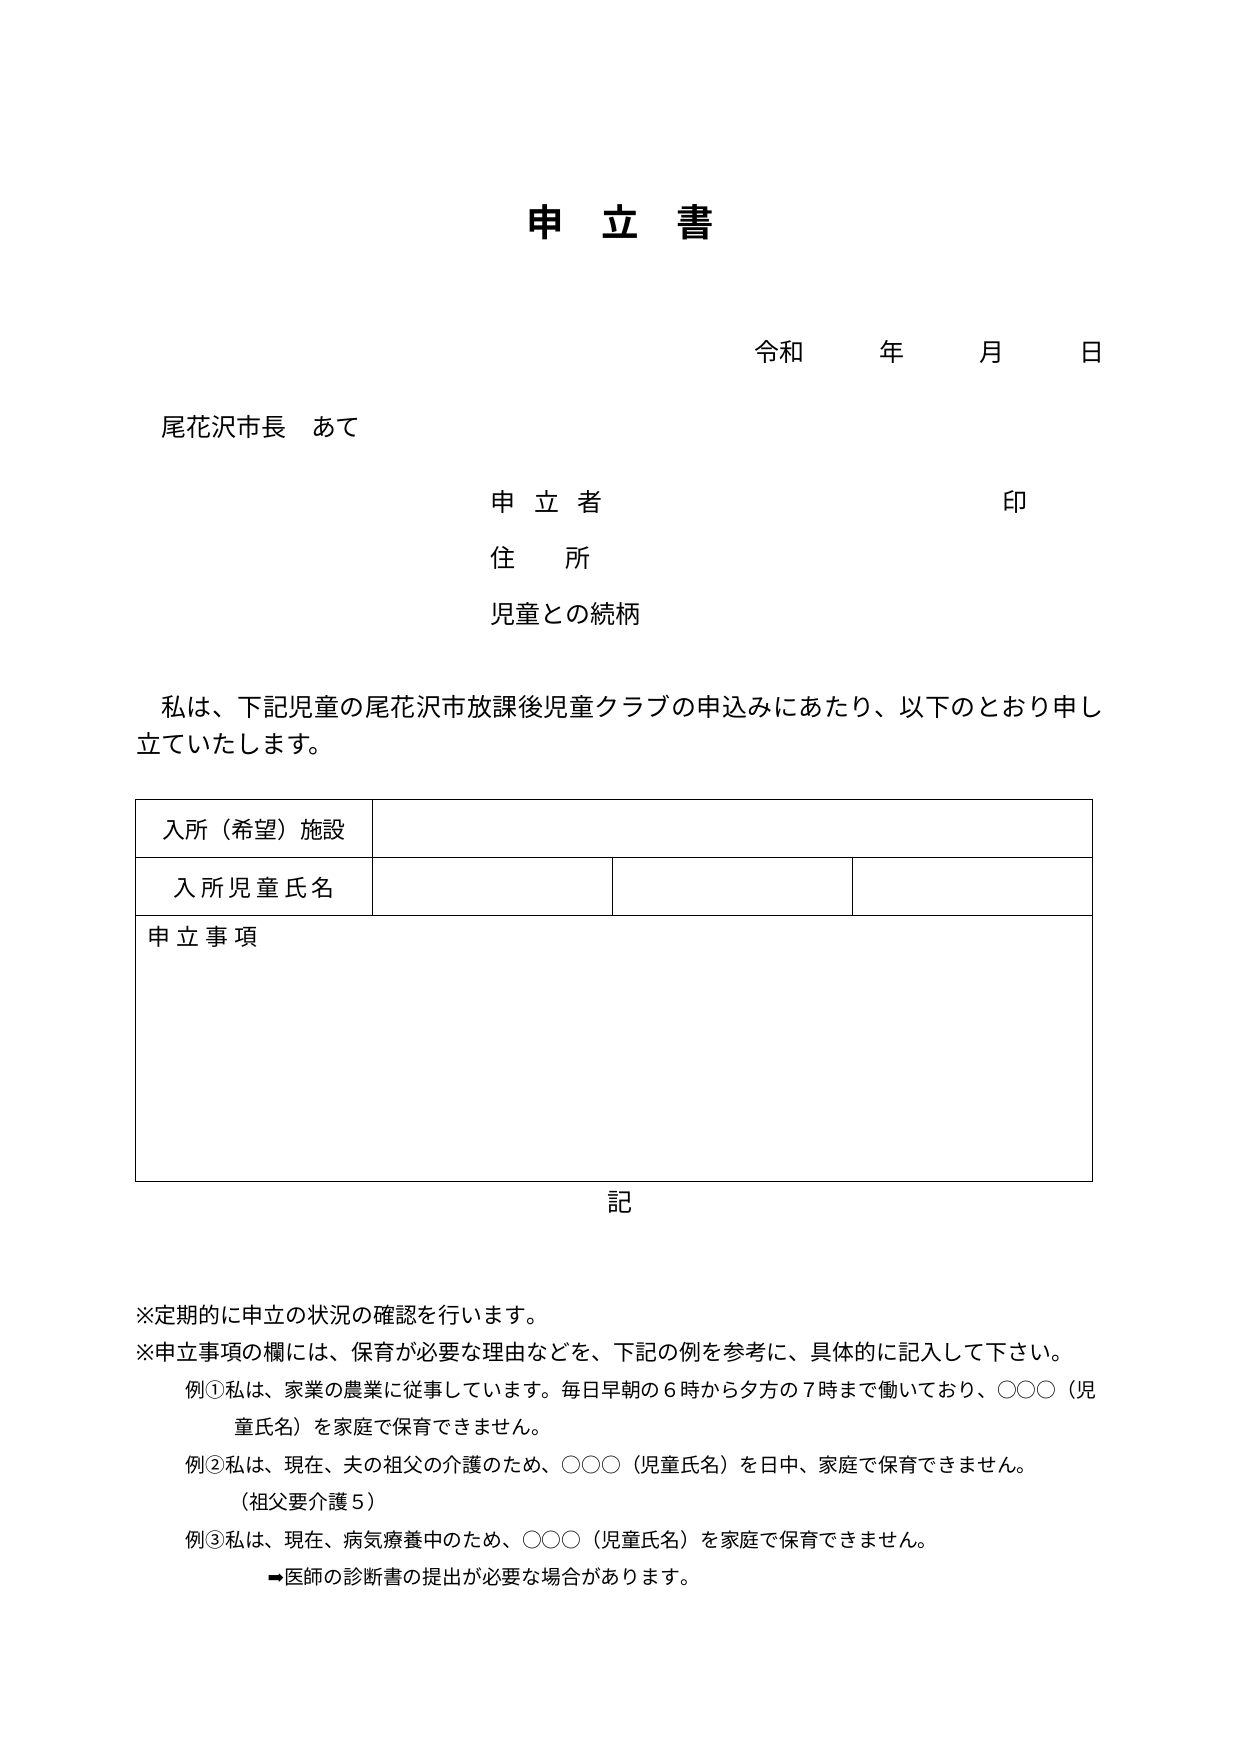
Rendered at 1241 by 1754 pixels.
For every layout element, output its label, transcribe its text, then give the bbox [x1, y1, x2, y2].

table_cell [613, 858, 852, 915]
text 尾花沢市長 あて [136, 407, 1104, 445]
table_header 入所（希望）施設 [136, 800, 372, 857]
text ※申立事項の欄には、保育が必要な理由などを、下記の例を参考に、具体的に記入して下さい。 [136, 1332, 1104, 1370]
text 令和 年 月 日 [136, 332, 1104, 370]
text ※定期的に申立の状況の確認を行います。 [136, 1295, 1104, 1332]
text 例①私は、家業の農業に従事しています。毎日早朝の６時から夕方の７時まで働いており、○○○（児童氏名）を家庭で保育できません。 [185, 1370, 1104, 1445]
text 例③私は、現在、病気療養中のため、○○○（児童氏名）を家庭で保育できません。 [185, 1520, 1104, 1557]
text 申 立 書 [136, 182, 1104, 257]
text （祖父要介護５） [229, 1482, 1104, 1520]
table_cell [373, 858, 612, 915]
text ➡医師の診断書の提出が必要な場合があります。 [185, 1557, 1104, 1595]
text 申立者 印 [490, 482, 1104, 520]
text 私は、下記児童の尾花沢市放課後児童クラブの申込みにあたり、以下のとおり申し立ていたします。 [136, 687, 1104, 762]
text 例②私は、現在、夫の祖父の介護のため、○○○（児童氏名）を日中、家庭で保育できません。 [185, 1445, 1104, 1482]
table_cell [853, 858, 1092, 915]
text 住所 [490, 538, 1104, 575]
table_cell 申立事項 [136, 916, 1092, 1181]
text 児童との続柄 [490, 593, 1104, 631]
table_cell 入所児童氏名 [136, 858, 372, 915]
table_header [373, 800, 1092, 857]
subtitle 記 [136, 1182, 1104, 1220]
